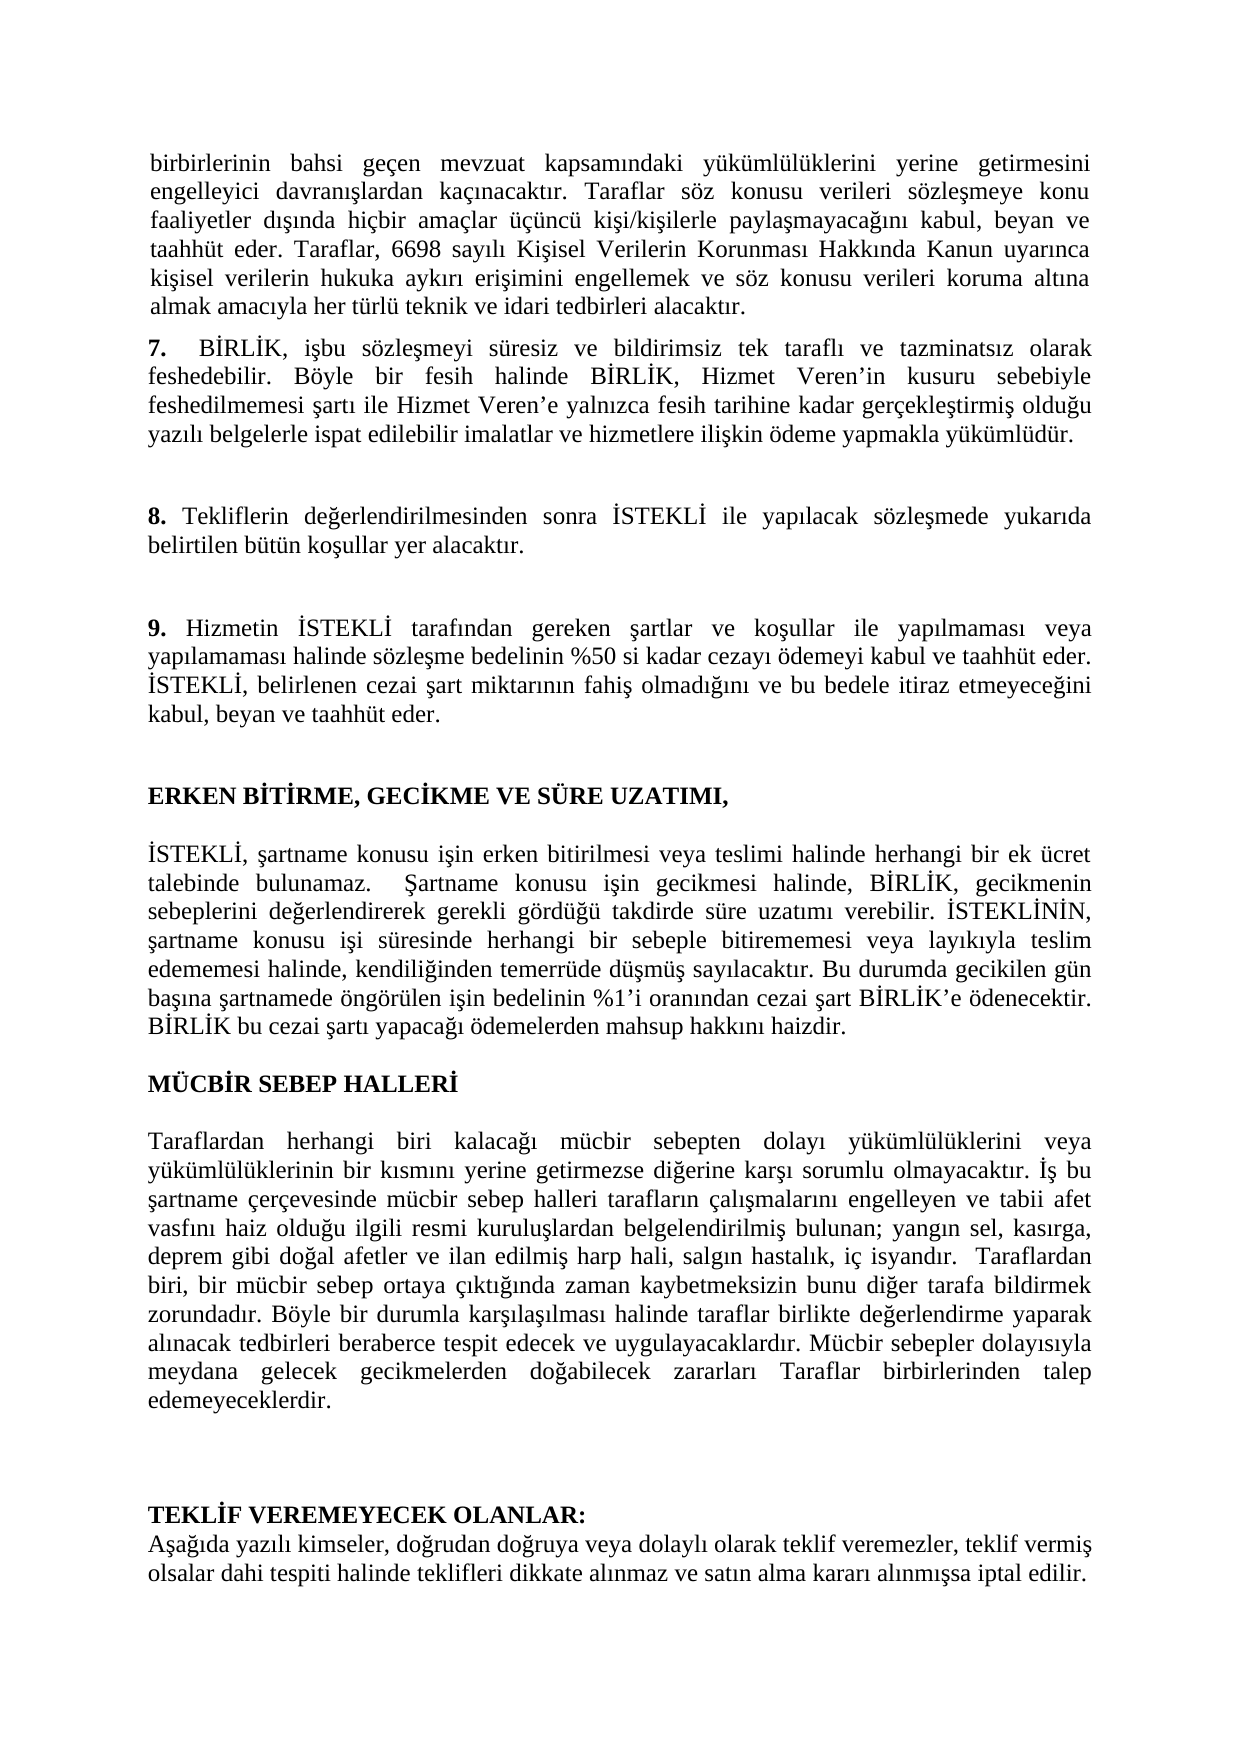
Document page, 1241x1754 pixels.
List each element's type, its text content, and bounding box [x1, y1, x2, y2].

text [150, 148, 1091, 320]
text İSTEKLİ, şartname konusu işin erken bitirilmesi veya teslimi halinde herhangi bir ek ücret talebinde bulunamaz. Şartname konusu işin gecikmesi halinde, BİRLİK, gecikmenin sebeplerini değerlendirerek gerekli gördüğü takdirde süre uzatımı verebilir. İSTEKLİNİN, şartname konusu işi süresinde herhangi bir sebeple bitirememesi veya layıkıyla teslim edememesi halinde, kendiliğinden temerrüde düşmüş sayılacaktır. Bu durumda gecikilen gün başına şartnamede öngörülen işin bedelinin %1’i oranından cezai şart BİRLİK’e ödenecektir. BİRLİK bu cezai şartı yapacağı ödemelerden mahsup hakkını haizdir. [148, 839, 1093, 1040]
text 8. Tekliflerin değerlendirilmesinden sonra İSTEKLİ ile yapılacak sözleşmede yukarıda belirtilen bütün koşullar yer alacaktır. [148, 501, 1093, 559]
text Aşağıda yazılı kimseler, doğrudan doğruya veya dolaylı olarak teklif veremezler, teklif vermiş olsalar dahi tespiti halinde teklifleri dikkate alınmaz ve satın alma kararı alınmışsa iptal edilir. [148, 1529, 1093, 1586]
text Taraflardan herhangi biri kalacağı mücbir sebepten dolayı yükümlülüklerini veya yükümlülüklerinin bir kısmını yerine getirmezse diğerine karşı sorumlu olmayacaktır. İş bu şartname çerçevesinde mücbir sebep halleri tarafların çalışmalarını engelleyen ve tabii afet vasfını haiz olduğu ilgili resmi kuruluşlardan belgelendirilmiş bulunan; yangın sel, kasırga, deprem gibi doğal afetler ve ilan edilmiş harp hali, salgın hastalık, iç isyandır. Taraflardan biri, bir mücbir sebep ortaya çıktığında zaman kaybetmeksizin bunu diğer tarafa bildirmek zorundadır. Böyle bir durumla karşılaşılması halinde taraflar birlikte değerlendirme yaparak alınacak tedbirleri beraberce tespit edecek ve uygulayacaklardır. Mücbir sebepler dolayısıyla meydana gelecek gecikmelerden doğabilecek zararları Taraflar birbirlerinden talep edemeyeceklerdir. [148, 1126, 1093, 1414]
text 9. Hizmetin İSTEKLİ tarafından gereken şartlar ve koşullar ile yapılmaması veya yapılamaması halinde sözleşme bedelinin %50 si kadar cezayı ödemeyi kabul ve taahhüt eder. İSTEKLİ, belirlenen cezai şart miktarının fahiş olmadığını ve bu bedele itiraz etmeyeceğini kabul, beyan ve taahhüt eder. [148, 613, 1093, 728]
text 7. BİRLİK, işbu sözleşmeyi süresiz ve bildirimsiz tek taraflı ve tazminatsız olarak feshedebilir. Böyle bir fesih halinde BİRLİK, Hizmet Veren’in kusuru sebebiyle feshedilmemesi şartı ile Hizmet Veren’e yalnızca fesih tarihine kadar gerçekleştirmiş olduğu yazılı belgelerle ispat edilebilir imalatlar ve hizmetlere ilişkin ödeme yapmakla yükümlüdür. [148, 333, 1093, 448]
text MÜCBİR SEBEP HALLERİ [148, 1069, 1093, 1098]
text TEKLİF VEREMEYECEK OLANLAR: [148, 1500, 1093, 1529]
text ERKEN BİTİRME, GECİKME VE SÜRE UZATIMI, [148, 781, 1093, 810]
